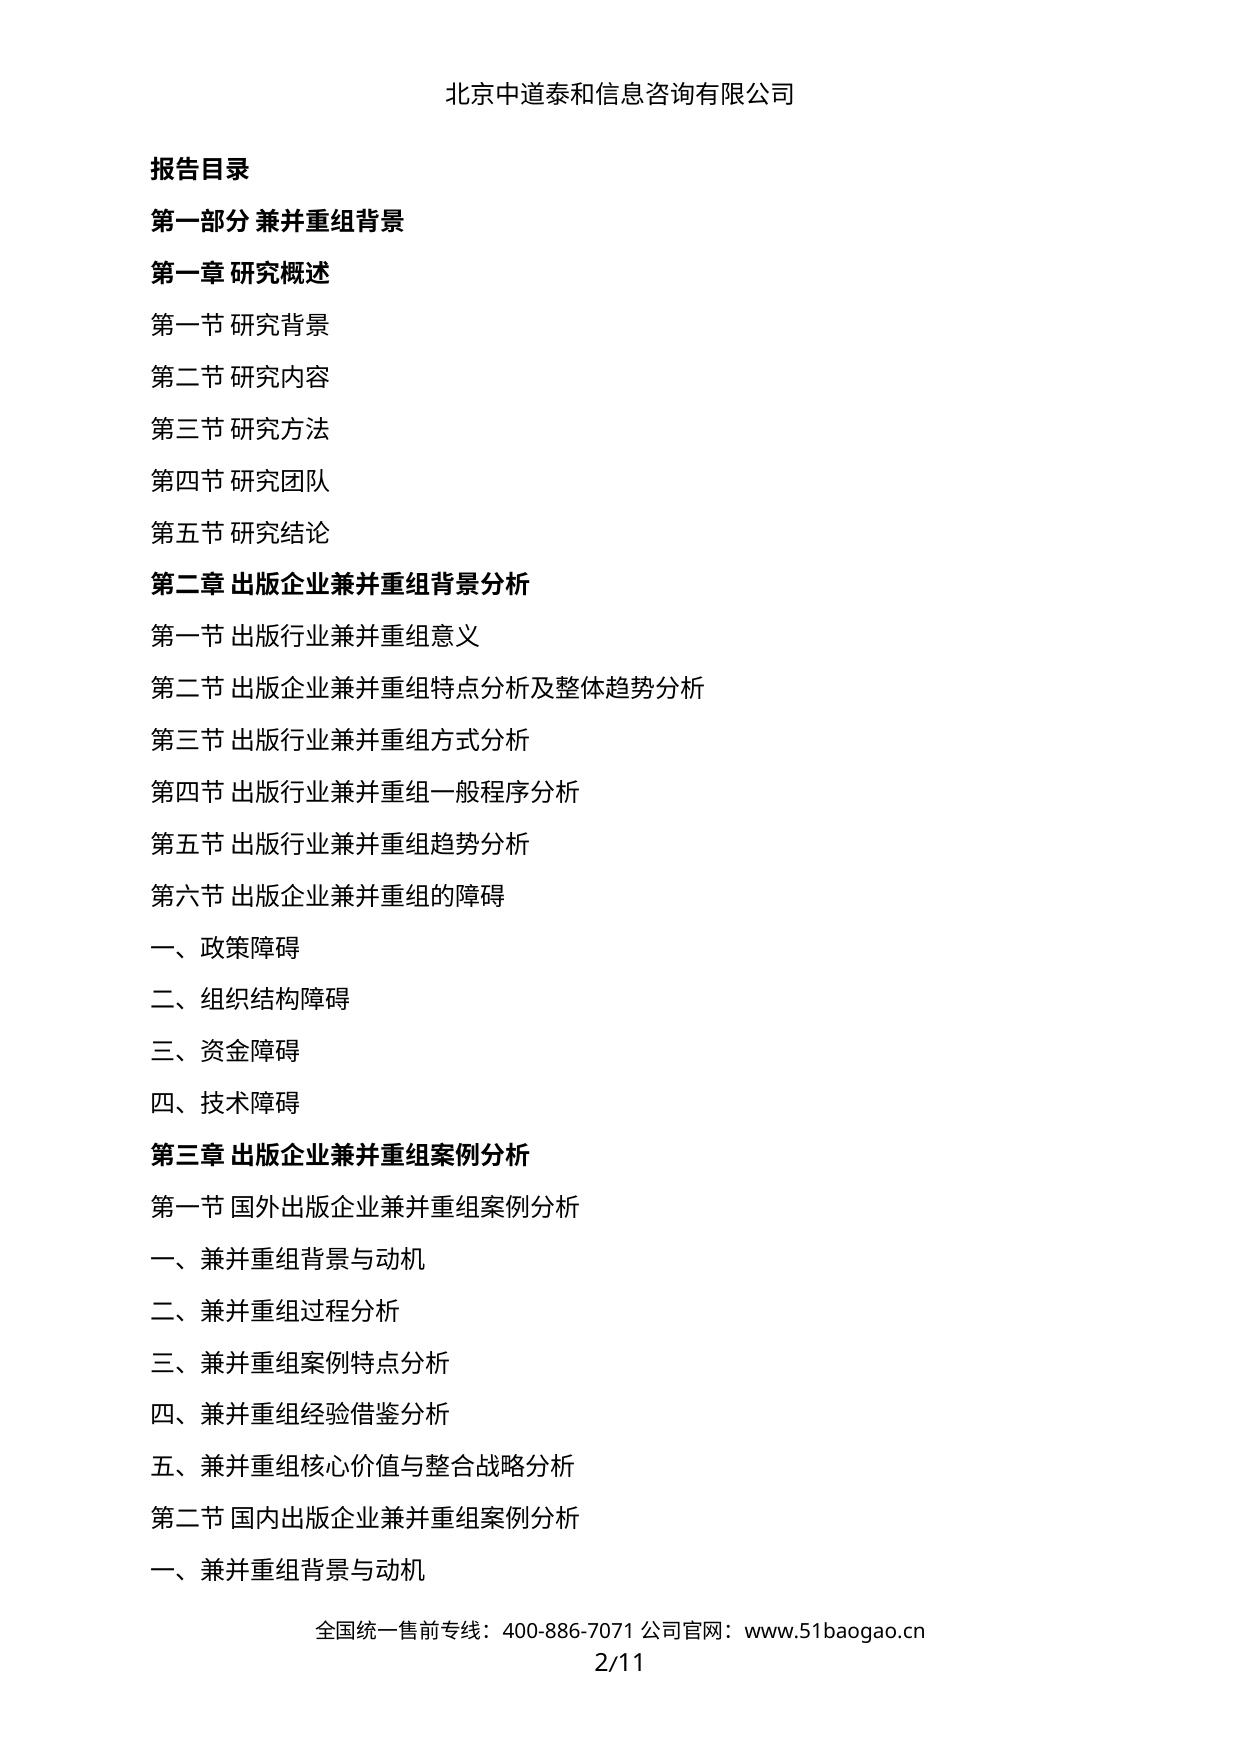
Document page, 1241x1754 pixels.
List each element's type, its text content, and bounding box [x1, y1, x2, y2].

text 二、组织结构障碍 [150, 980, 1090, 1016]
text 一、兼并重组背景与动机 [150, 1551, 1090, 1587]
text 第三节 出版行业兼并重组方式分析 [150, 721, 1090, 757]
text 第二节 出版企业兼并重组特点分析及整体趋势分析 [150, 669, 1090, 705]
text 三、资金障碍 [150, 1032, 1090, 1068]
text 第五节 研究结论 [150, 513, 1090, 549]
text 第一节 研究背景 [150, 306, 1090, 342]
text 第二节 国内出版企业兼并重组案例分析 [150, 1499, 1090, 1535]
text 第二节 研究内容 [150, 357, 1090, 394]
text 二、兼并重组过程分析 [150, 1291, 1090, 1327]
text 五、兼并重组核心价值与整合战略分析 [150, 1447, 1090, 1483]
text 四、技术障碍 [150, 1084, 1090, 1120]
text 第一章 研究概述 [150, 254, 1090, 290]
text 三、兼并重组案例特点分析 [150, 1343, 1090, 1379]
text 一、政策障碍 [150, 928, 1090, 964]
text 第一部分 兼并重组背景 [150, 202, 1090, 238]
text 一、兼并重组背景与动机 [150, 1239, 1090, 1276]
text 报告目录 [150, 150, 1090, 186]
text 第一节 出版行业兼并重组意义 [150, 617, 1090, 653]
text 第五节 出版行业兼并重组趋势分析 [150, 824, 1090, 861]
text 第一节 国外出版企业兼并重组案例分析 [150, 1187, 1090, 1224]
text 第四节 出版行业兼并重组一般程序分析 [150, 772, 1090, 809]
text 四、兼并重组经验借鉴分析 [150, 1395, 1090, 1431]
text 第三节 研究方法 [150, 409, 1090, 446]
text 第三章 出版企业兼并重组案例分析 [150, 1136, 1090, 1172]
text 第六节 出版企业兼并重组的障碍 [150, 876, 1090, 912]
text 第四节 研究团队 [150, 461, 1090, 497]
text 第二章 出版企业兼并重组背景分析 [150, 565, 1090, 601]
